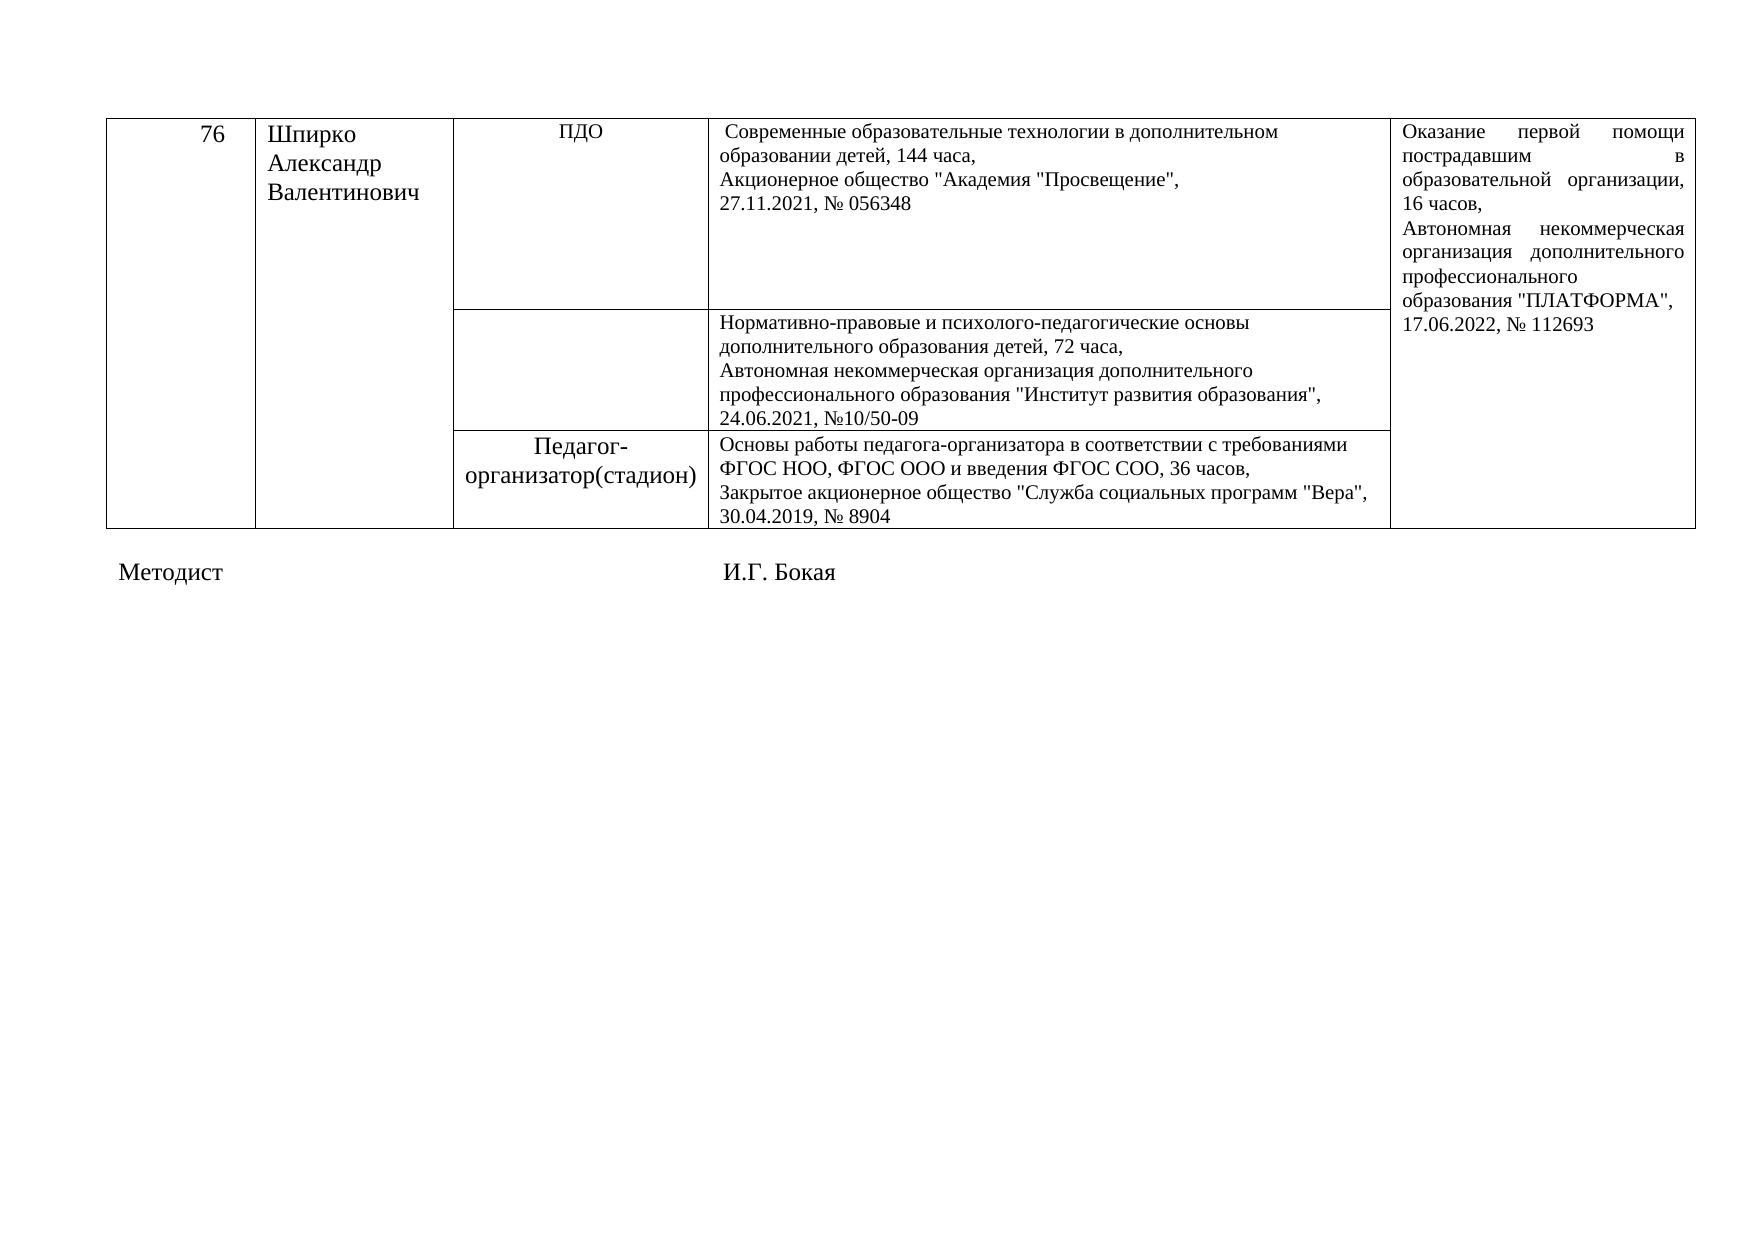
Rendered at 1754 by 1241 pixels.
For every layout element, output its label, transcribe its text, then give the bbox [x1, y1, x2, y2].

table_cell Шпирко Александр Валентинович [256, 119, 453, 528]
table_cell Современные образовательные технологии в дополнительном образовании детей, 144 часа, Акционерное общество "Академия "Просвещение", 27.11.2021, № 056348 [709, 119, 1390, 309]
table_cell Основы работы педагога-организатора в соответствии с требованиями ФГОС НОО, ФГОС ООО и введения ФГОС СОО, 36 часов, Закрытое акционерное общество "Служба социальных программ "Вера", 30.04.2019, № 8904 [709, 431, 1390, 528]
table_cell Педагог-организатор(стадион) [454, 431, 708, 528]
table_cell [454, 310, 708, 430]
table_cell 76 [107, 119, 255, 528]
table_cell ПДО [454, 119, 708, 309]
text Методист И.Г. Бокая [118, 557, 1668, 586]
table_cell Оказание первой помощи пострадавшим в образовательной организации, 16 часов, Автономная некоммерческая организация дополнительного профессионального образования "ПЛАТФОРМА", 17.06.2022, № 112693 [1391, 119, 1695, 528]
table_cell Нормативно-правовые и психолого-педагогические основы дополнительного образования детей, 72 часа, Автономная некоммерческая организация дополнительного профессионального образования "Институт развития образования", 24.06.2021, №10/50-09 [709, 310, 1390, 430]
